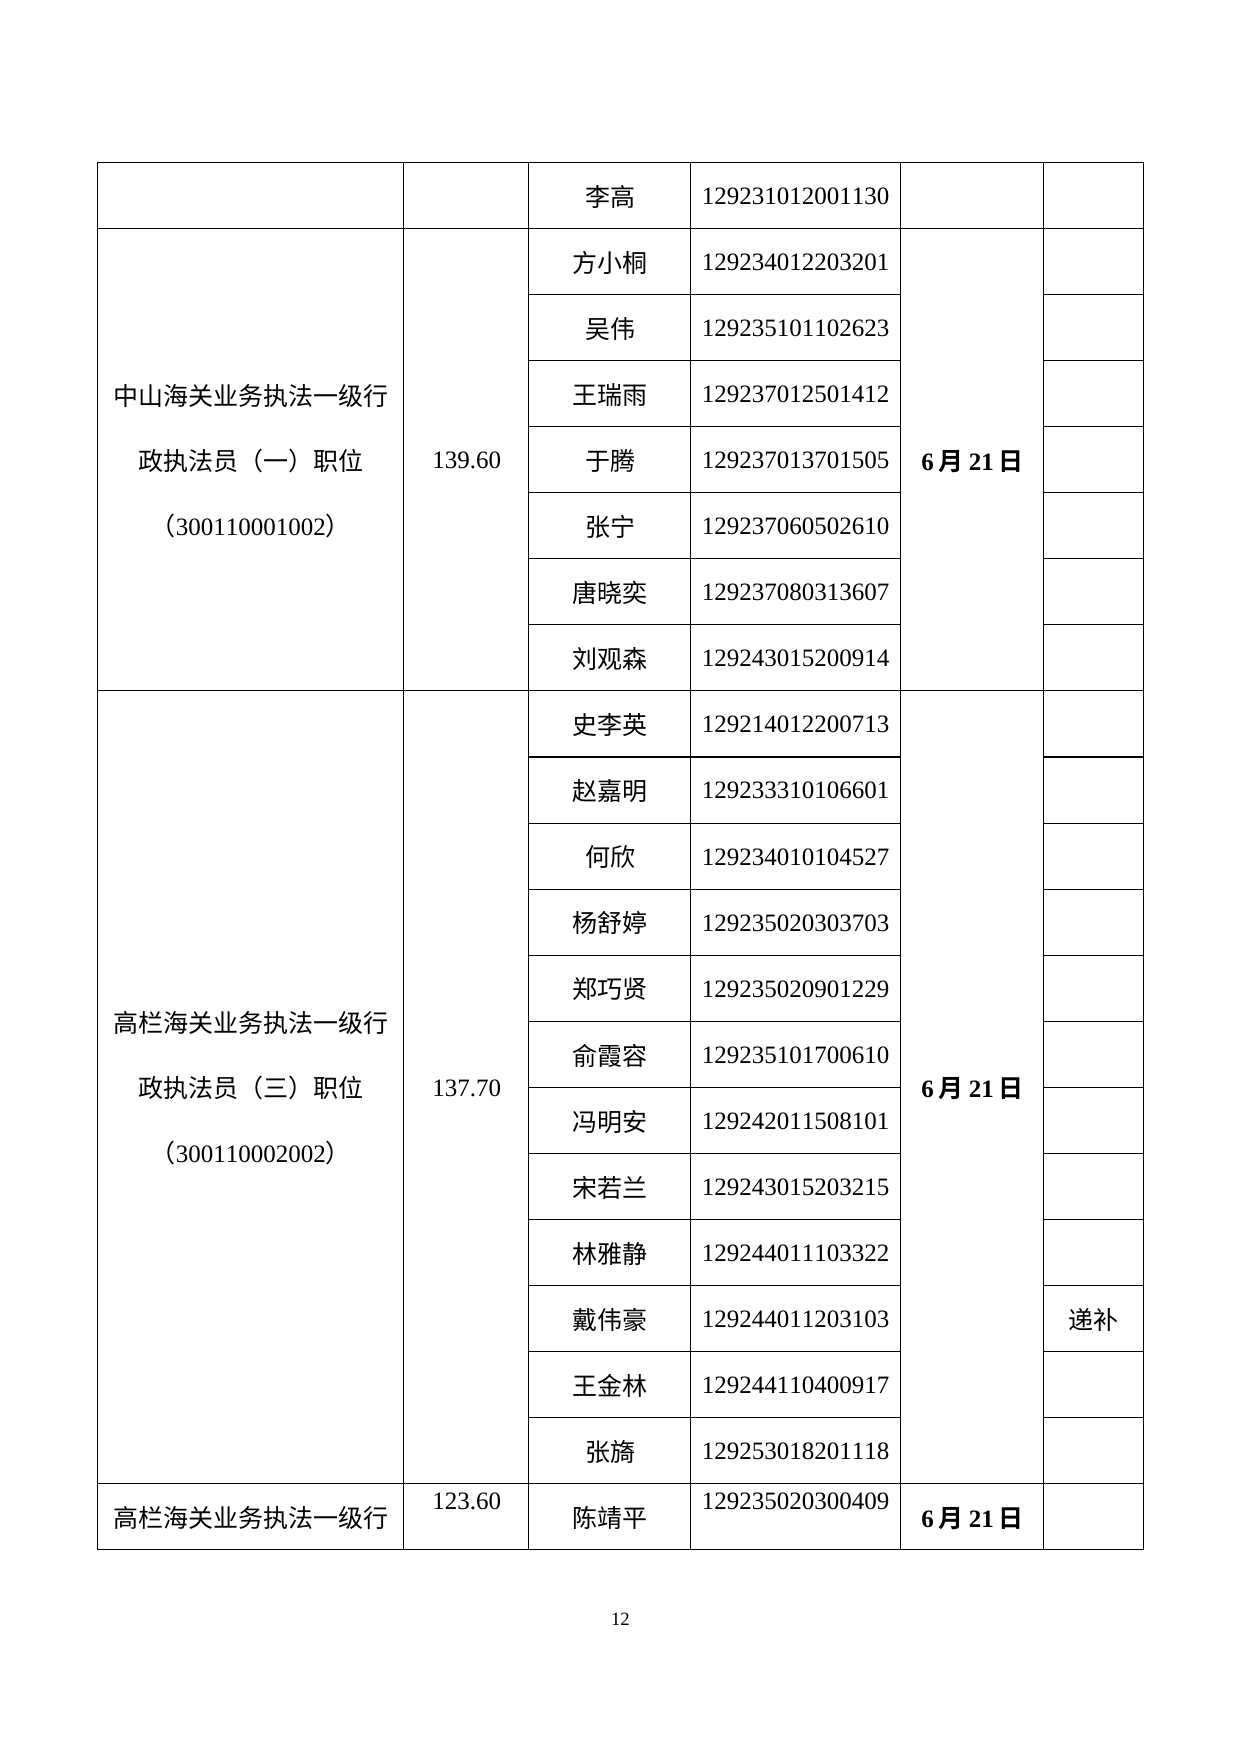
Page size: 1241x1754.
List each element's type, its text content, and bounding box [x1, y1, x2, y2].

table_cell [98, 1484, 403, 1549]
table_cell 吴伟 [529, 295, 690, 360]
table_cell 129244011203103 [691, 1286, 900, 1351]
table_cell 陈靖平 [529, 1484, 690, 1549]
table_cell 赵嘉明 [529, 758, 690, 822]
table_cell 于腾 [529, 427, 690, 492]
table_cell [1044, 1352, 1143, 1417]
table_cell [1044, 758, 1143, 822]
table_cell 史李英 [529, 691, 690, 756]
table_cell [1044, 1418, 1143, 1483]
table_cell 129214012200713 [691, 691, 900, 756]
table_cell [1044, 1154, 1143, 1219]
table_cell 129235101700610 [691, 1022, 900, 1087]
table_cell 129244011103322 [691, 1220, 900, 1285]
table_cell 129237013701505 [691, 427, 900, 492]
table_cell [1044, 890, 1143, 954]
table_cell 129237012501412 [691, 361, 900, 426]
table_cell 129235101102623 [691, 295, 900, 360]
table_cell 129231012001130 [691, 163, 900, 228]
table_cell 129234012203201 [691, 229, 900, 294]
table_cell 王瑞雨 [529, 361, 690, 426]
table_cell 俞霞容 [529, 1022, 690, 1087]
table_cell 129253018201118 [691, 1418, 900, 1483]
table_cell 129242011508101 [691, 1088, 900, 1153]
table_cell 129233310106601 [691, 758, 900, 822]
table_cell [1044, 824, 1143, 888]
table_cell 张旖 [529, 1418, 690, 1483]
table_cell 中山海关业务执法一级行政执法员（一）职位（300110001002） [98, 229, 403, 690]
table_cell 戴伟豪 [529, 1286, 690, 1351]
table_cell 129237060502610 [691, 493, 900, 558]
table_cell [1044, 229, 1143, 294]
table_cell 杨舒婷 [529, 890, 690, 954]
table_cell [1044, 1022, 1143, 1087]
table_cell 139.60 [404, 229, 528, 690]
table_cell 递补 [1044, 1286, 1143, 1351]
table_cell [1044, 691, 1143, 756]
table_cell 高栏海关业务执法一级行政执法员（三）职位（300110002002） [98, 691, 403, 1483]
table_cell 129235020303703 [691, 890, 900, 954]
table_cell 唐晓奕 [529, 559, 690, 624]
table_cell [1044, 427, 1143, 492]
table_cell [1044, 625, 1143, 690]
table_cell 129235020300409 [691, 1484, 900, 1549]
table_cell 129243015200914 [691, 625, 900, 690]
table_cell 123.60 [404, 1484, 528, 1549]
table_cell 129244110400917 [691, 1352, 900, 1417]
table_cell [1044, 163, 1143, 228]
table_cell 何欣 [529, 824, 690, 888]
table_cell [1044, 1220, 1143, 1285]
table_cell 冯明安 [529, 1088, 690, 1153]
table_cell [1044, 361, 1143, 426]
table_cell 王金林 [529, 1352, 690, 1417]
table_cell 137.70 [404, 691, 528, 1483]
table_cell 张宁 [529, 493, 690, 558]
table_cell [1044, 1484, 1143, 1549]
table_cell [1044, 295, 1143, 360]
table_cell 129243015203215 [691, 1154, 900, 1219]
table_cell 129237080313607 [691, 559, 900, 624]
table_cell 李高 [529, 163, 690, 228]
table_cell 6月21日 [901, 691, 1043, 1483]
table_cell 129234010104527 [691, 824, 900, 888]
table_cell [1044, 559, 1143, 624]
table_cell 宋若兰 [529, 1154, 690, 1219]
table_cell 6月21日 [901, 229, 1043, 690]
table_cell [1044, 956, 1143, 1021]
table_cell 方小桐 [529, 229, 690, 294]
table_cell [1044, 493, 1143, 558]
table_cell [1044, 1088, 1143, 1153]
table_cell 林雅静 [529, 1220, 690, 1285]
table_cell 郑巧贤 [529, 956, 690, 1021]
table_cell 129235020901229 [691, 956, 900, 1021]
table_cell 6月21日 [901, 1484, 1043, 1549]
table_cell 刘观森 [529, 625, 690, 690]
